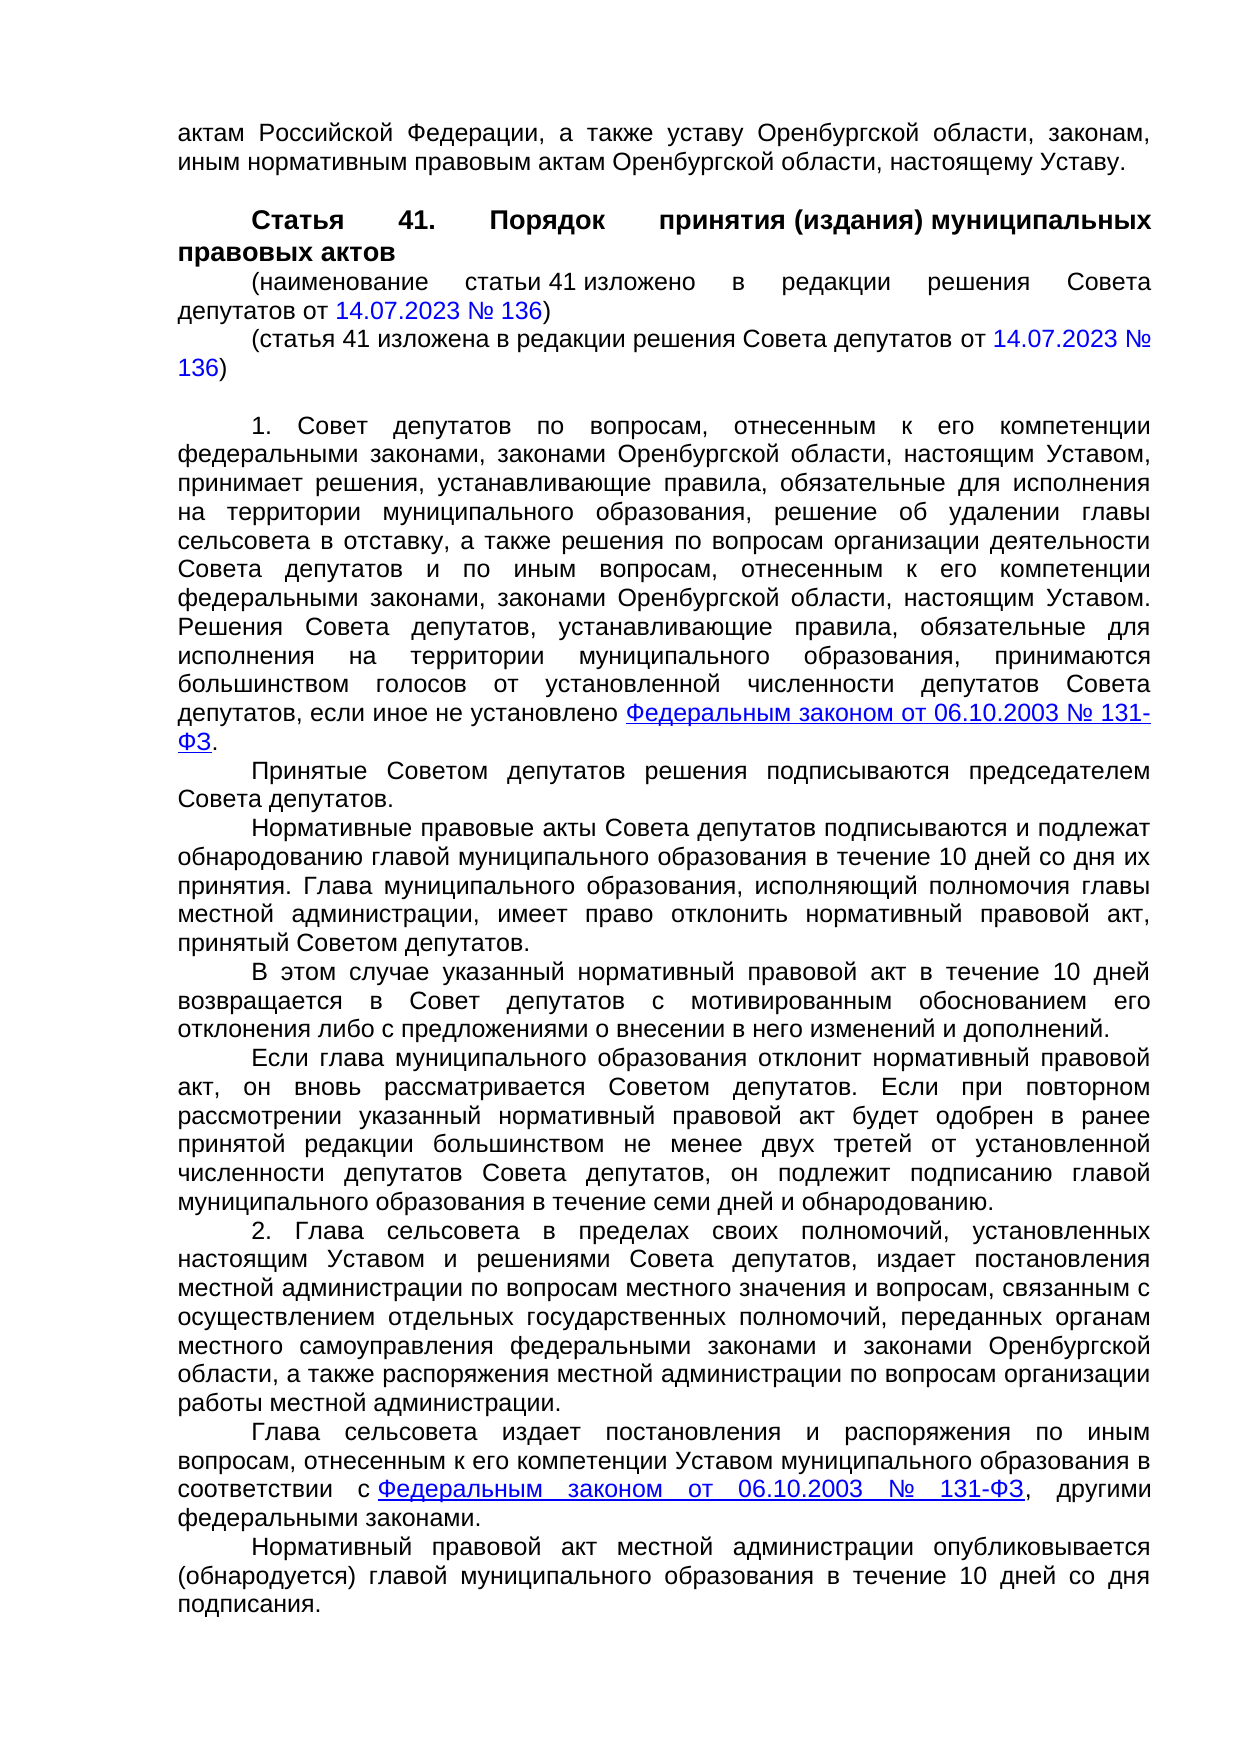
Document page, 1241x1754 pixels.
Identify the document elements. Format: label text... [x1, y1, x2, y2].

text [177, 118, 1152, 176]
text Принятые Советом депутатов решения подписываются председателем Совета депутатов. [177, 756, 1152, 813]
text Нормативный правовой акт местной администрации опубликовывается (обнародуется) главой муниципального образования в течение 10 дней со дня подписания. [177, 1532, 1152, 1618]
text 1. Совет депутатов по вопросам, отнесенным к его компетенции федеральными законами, законами Оренбургской области, настоящим Уставом, принимает решения, устанавливающие правила, обязательные для исполнения на территории муниципального образования, решение об удалении главы сельсовета в отставку, а также решения по вопросам организации деятельности Совета депутатов и по иным вопросам, отнесенным к его компетенции федеральными законами, законами Оренбургской области, настоящим Уставом. Решения Совета депутатов, устанавливающие правила, обязательные для исполнения на территории муниципального образования, принимаются большинством голосов от установленной численности депутатов Совета депутатов, если иное не установлено Федеральным законом от 06.10.2003 № 131-ФЗ. [177, 411, 1152, 756]
text Если глава муниципального образования отклонит нормативный правовой акт, он вновь рассматривается Советом депутатов. Если при повторном рассмотрении указанный нормативный правовой акт будет одобрен в ранее принятой редакции большинством не менее двух третей от установленной численности депутатов Совета депутатов, он подлежит подписанию главой муниципального образования в течение семи дней и обнародованию. [177, 1043, 1152, 1216]
text Статья 41. Порядок принятия (издания) муниципальных правовых актов [177, 204, 1152, 267]
text (наименование статьи 41 изложено в редакции решения Совета депутатов от 14.07.2023 № 136) [177, 267, 1152, 324]
text Нормативные правовые акты Совета депутатов подписываются и подлежат обнародованию главой муниципального образования в течение 10 дней со дня их принятия. Глава муниципального образования, исполняющий полномочия главы местной администрации, имеет право отклонить нормативный правовой акт, принятый Советом депутатов. [177, 813, 1152, 957]
text В этом случае указанный нормативный правовой акт в течение 10 дней возвращается в Совет депутатов с мотивированным обоснованием его отклонения либо с предложениями о внесении в него изменений и дополнений. [177, 957, 1152, 1043]
text 2. Глава сельсовета в пределах своих полномочий, установленных настоящим Уставом и решениями Совета депутатов, издает постановления местной администрации по вопросам местного значения и вопросам, связанным с осуществлением отдельных государственных полномочий, переданных органам местного самоуправления федеральными законами и законами Оренбургской области, а также распоряжения местной администрации по вопросам организации работы местной администрации. [177, 1216, 1152, 1417]
text (статья 41 изложена в редакции решения Совета депутатов от 14.07.2023 № 136) [177, 324, 1152, 382]
text Глава сельсовета издает постановления и распоряжения по иным вопросам, отнесенным к его компетенции Уставом муниципального образования в соответствии с Федеральным законом от 06.10.2003 № 131-ФЗ, другими федеральными законами. [177, 1417, 1152, 1532]
